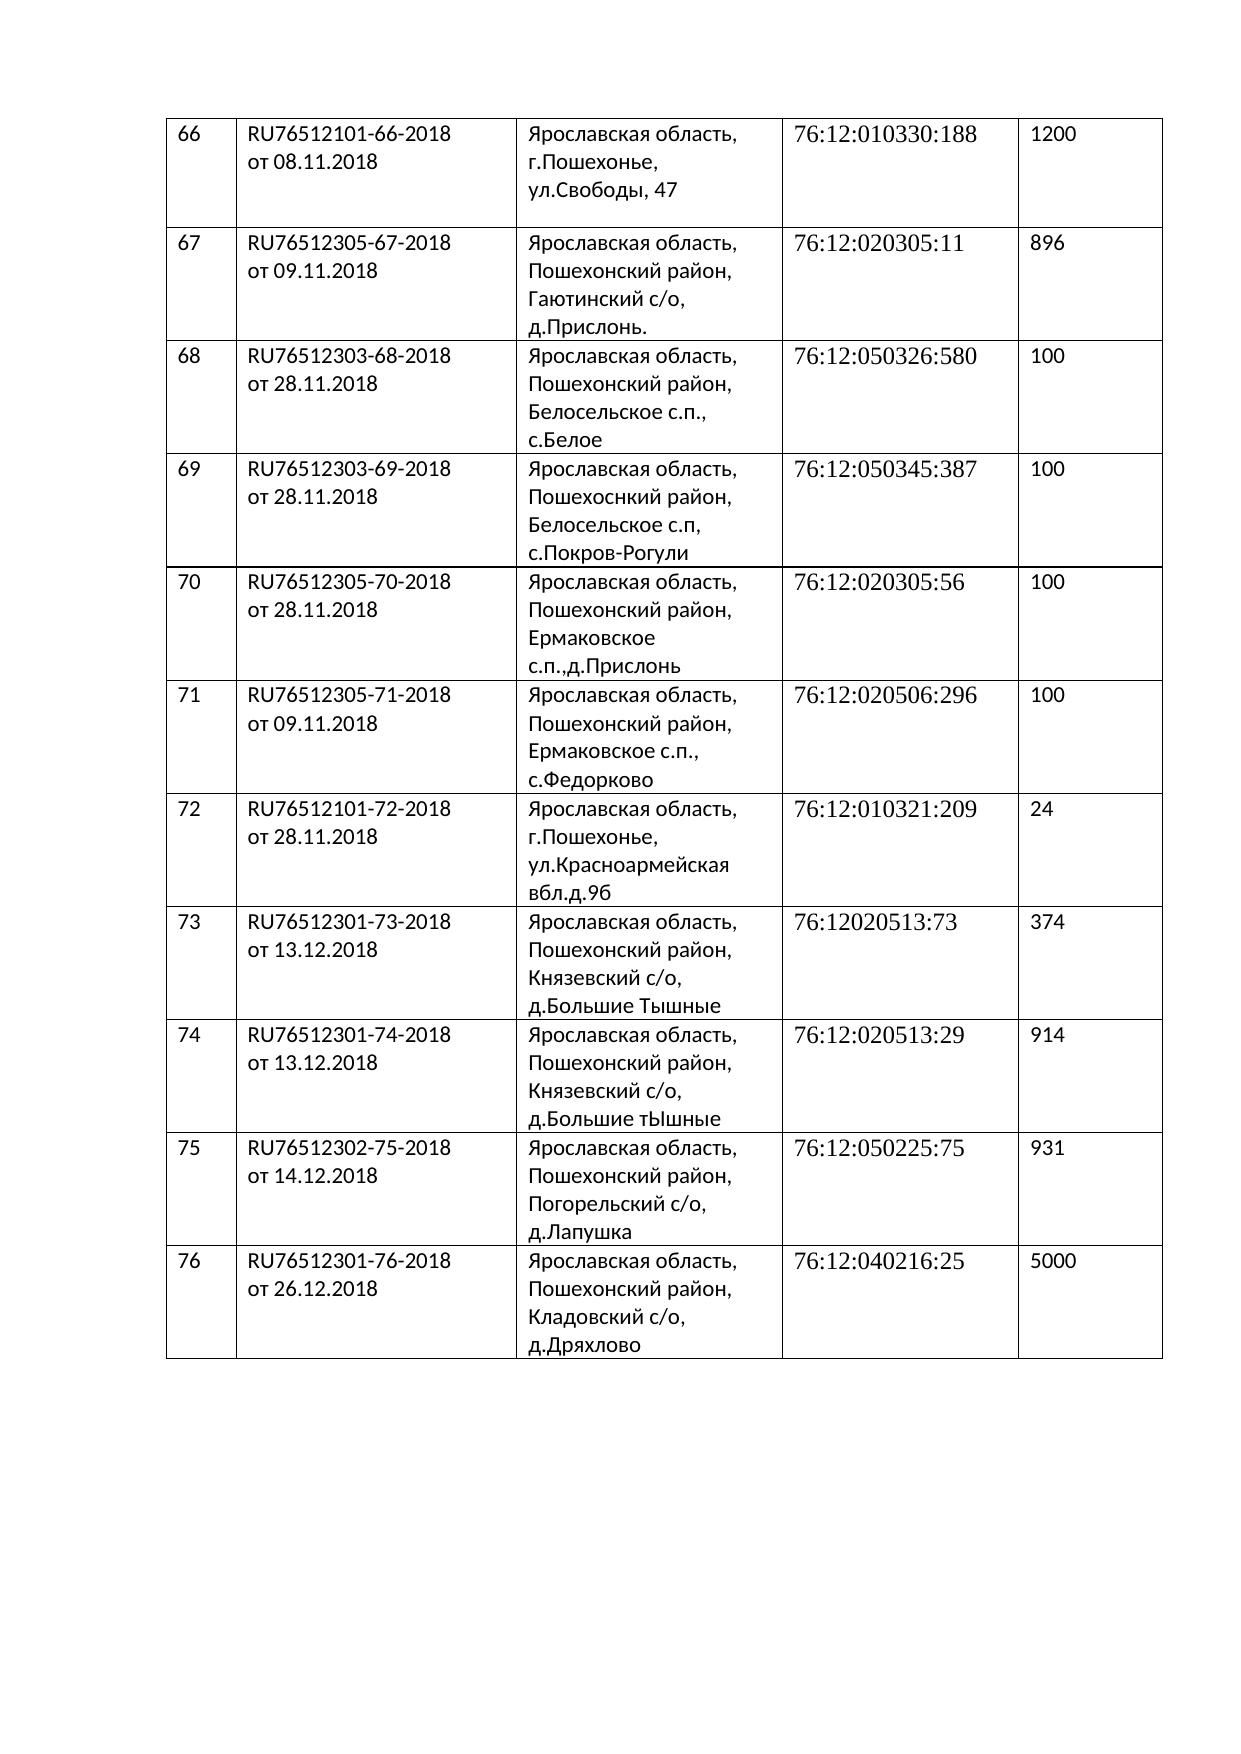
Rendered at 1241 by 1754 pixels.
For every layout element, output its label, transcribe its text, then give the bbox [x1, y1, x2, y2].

table_cell Ярославская область, Пошехонский район, Погорельский с/о, д.Лапушка [517, 1133, 782, 1245]
table_cell RU76512305-70-2018 от 28.11.2018 [237, 568, 516, 679]
table_cell RU76512101-66-2018 от 08.11.2018 [237, 119, 516, 227]
table_cell Ярославская область, г.Пошехонье, ул.Свободы, 47 [517, 119, 782, 227]
table_cell 70 [167, 568, 236, 679]
table_cell Ярославская область, Пошехоснкий район, Белосельское с.п, с.Покров-Рогули [517, 454, 782, 566]
table_cell RU76512301-74-2018 от 13.12.2018 [237, 1020, 516, 1132]
table_cell Ярославская область, Пошехонский район, Ермаковское с.п.,д.Прислонь [517, 568, 782, 679]
table_cell RU76512301-73-2018 от 13.12.2018 [237, 907, 516, 1019]
table_cell 76:12020513:73 [783, 907, 1018, 1019]
table_cell RU76512302-75-2018 от 14.12.2018 [237, 1133, 516, 1245]
table_cell 76:12:020305:56 [783, 568, 1018, 679]
table_cell 71 [167, 681, 236, 793]
table_cell RU76512301-76-2018 от 26.12.2018 [237, 1246, 516, 1358]
table_cell 76:12:050345:387 [783, 454, 1018, 566]
table_cell 5000 [1019, 1246, 1162, 1358]
table_cell 100 [1019, 341, 1162, 453]
table_cell Ярославская область, г.Пошехонье, ул.Красноармейская вбл.д.9б [517, 794, 782, 906]
table_cell 76:12:020305:11 [783, 228, 1018, 340]
table_cell RU76512305-71-2018 от 09.11.2018 [237, 681, 516, 793]
table_cell 76:12:010321:209 [783, 794, 1018, 906]
table_cell 76:12:020513:29 [783, 1020, 1018, 1132]
table_cell 76:12:040216:25 [783, 1246, 1018, 1358]
table_cell Ярославская область, Пошехонский район, Кладовский с/о, д.Дряхлово [517, 1246, 782, 1358]
table_cell RU76512305-67-2018 от 09.11.2018 [237, 228, 516, 340]
table_cell 72 [167, 794, 236, 906]
table_cell 76:12:050326:580 [783, 341, 1018, 453]
table_cell 374 [1019, 907, 1162, 1019]
table_cell Ярославская область, Пошехонский район, Князевский с/о, д.Большие Тышные [517, 907, 782, 1019]
table_cell 100 [1019, 454, 1162, 566]
table_cell 73 [167, 907, 236, 1019]
table_cell Ярославская область, Пошехонский район, Ермаковское с.п., с.Федорково [517, 681, 782, 793]
table_cell 68 [167, 341, 236, 453]
table_cell Ярославская область, Пошехонский район, Белосельское с.п., с.Белое [517, 341, 782, 453]
table_cell Ярославская область, Пошехонский район, Гаютинский с/о, д.Прислонь. [517, 228, 782, 340]
table_cell 76 [167, 1246, 236, 1358]
table_cell 76:12:020506:296 [783, 681, 1018, 793]
table_cell 931 [1019, 1133, 1162, 1245]
table_cell 76:12:050225:75 [783, 1133, 1018, 1245]
table_cell 896 [1019, 228, 1162, 340]
table_cell RU76512303-68-2018 от 28.11.2018 [237, 341, 516, 453]
table_cell 914 [1019, 1020, 1162, 1132]
table_cell 69 [167, 454, 236, 566]
table_cell RU76512101-72-2018 от 28.11.2018 [237, 794, 516, 906]
table_cell 100 [1019, 681, 1162, 793]
table_cell 100 [1019, 568, 1162, 679]
table_cell Ярославская область, Пошехонский район, Князевский с/о, д.Большие тЫшные [517, 1020, 782, 1132]
table_cell 66 [167, 119, 236, 227]
table_cell 75 [167, 1133, 236, 1245]
table_cell 76:12:010330:188 [783, 119, 1018, 227]
table_cell 74 [167, 1020, 236, 1132]
table_cell RU76512303-69-2018 от 28.11.2018 [237, 454, 516, 566]
table_cell 24 [1019, 794, 1162, 906]
table_cell 67 [167, 228, 236, 340]
table_cell 1200 [1019, 119, 1162, 227]
